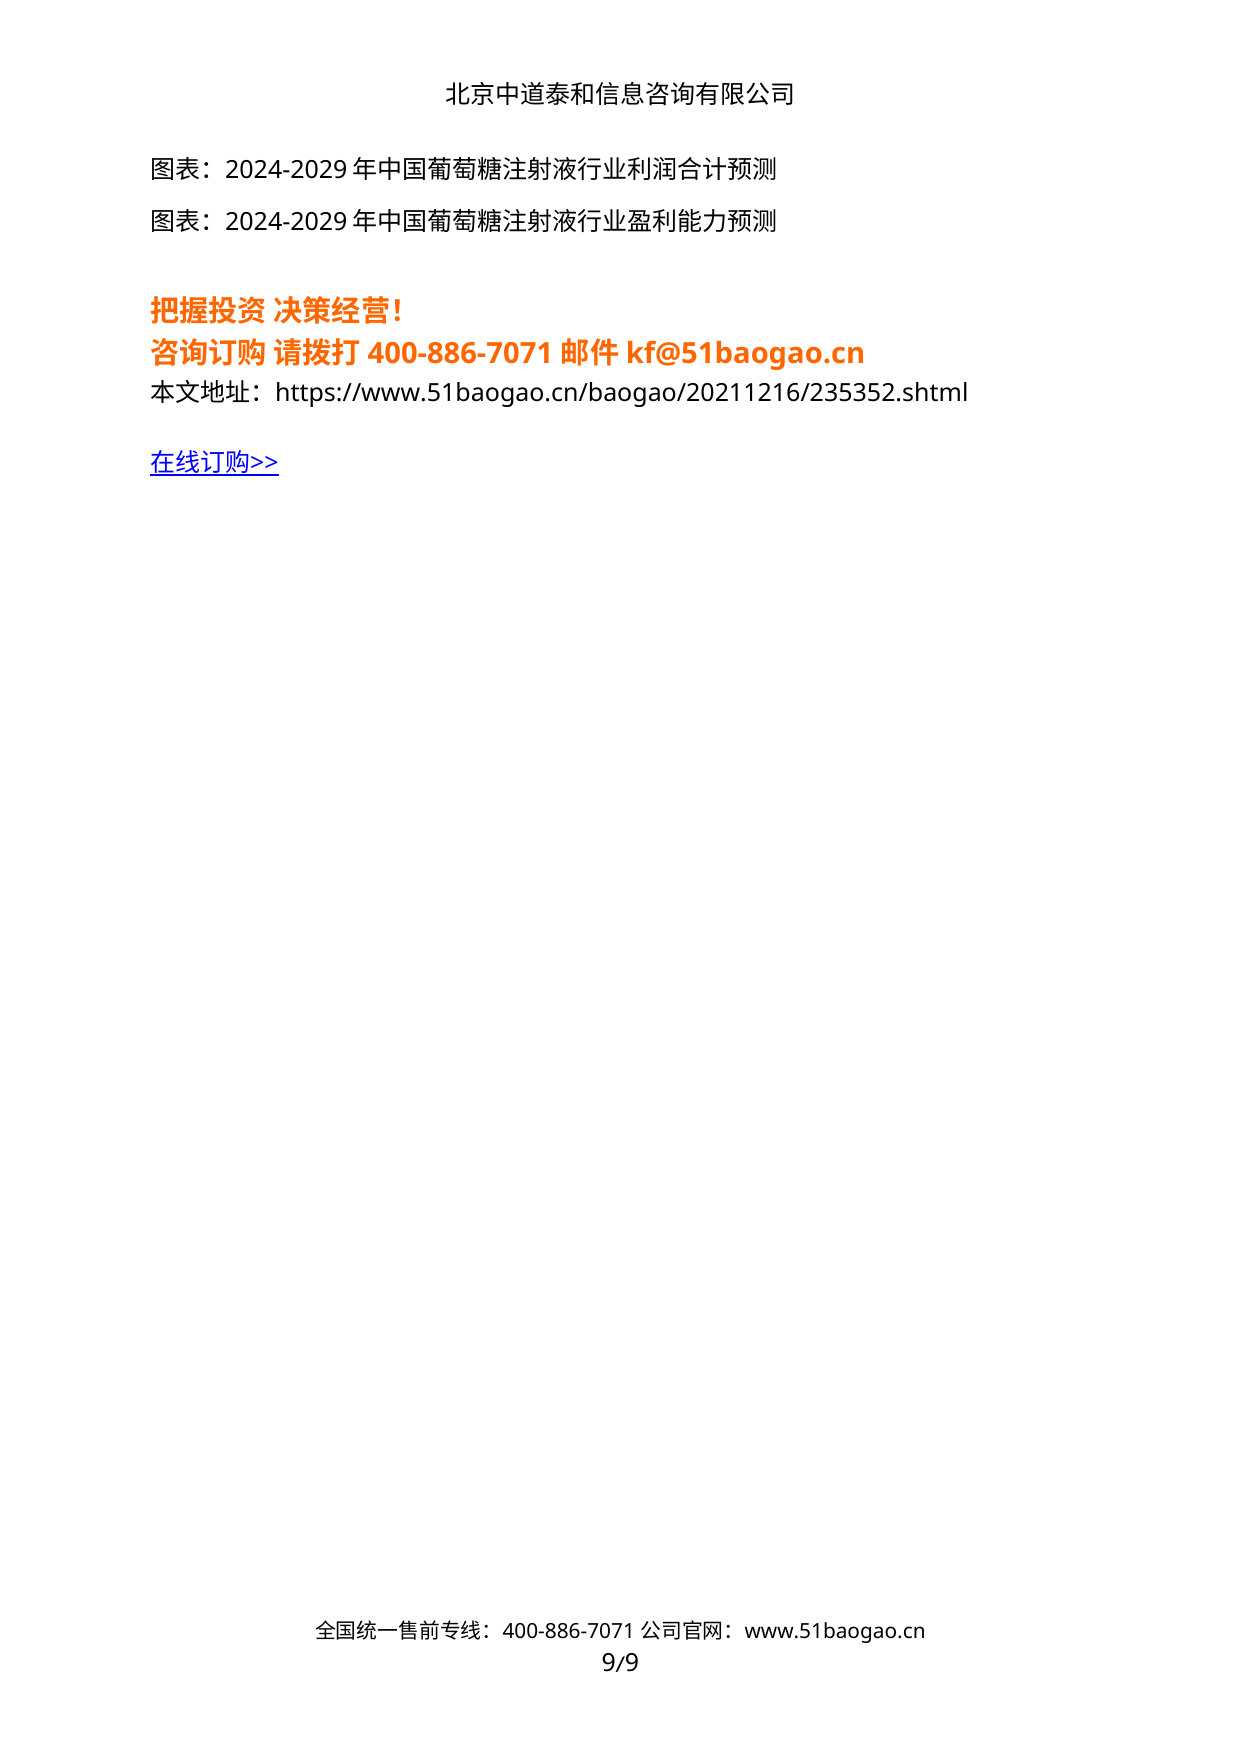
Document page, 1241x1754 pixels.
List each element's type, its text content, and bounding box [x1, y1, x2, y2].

text 图表：2024-2029年中国葡萄糖注射液行业盈利能力预测 [150, 202, 1090, 238]
text 把握投资 决策经营！咨询订购 请拨打 400-886-7071 邮件 kf@51baogao.cn本文地址：https://www.51baogao.cn/baogao/20211216/235352.shtml [150, 254, 1090, 409]
text 在线订购>> [150, 409, 1090, 479]
text 图表：2024-2029年中国葡萄糖注射液行业利润合计预测 [150, 150, 1090, 186]
